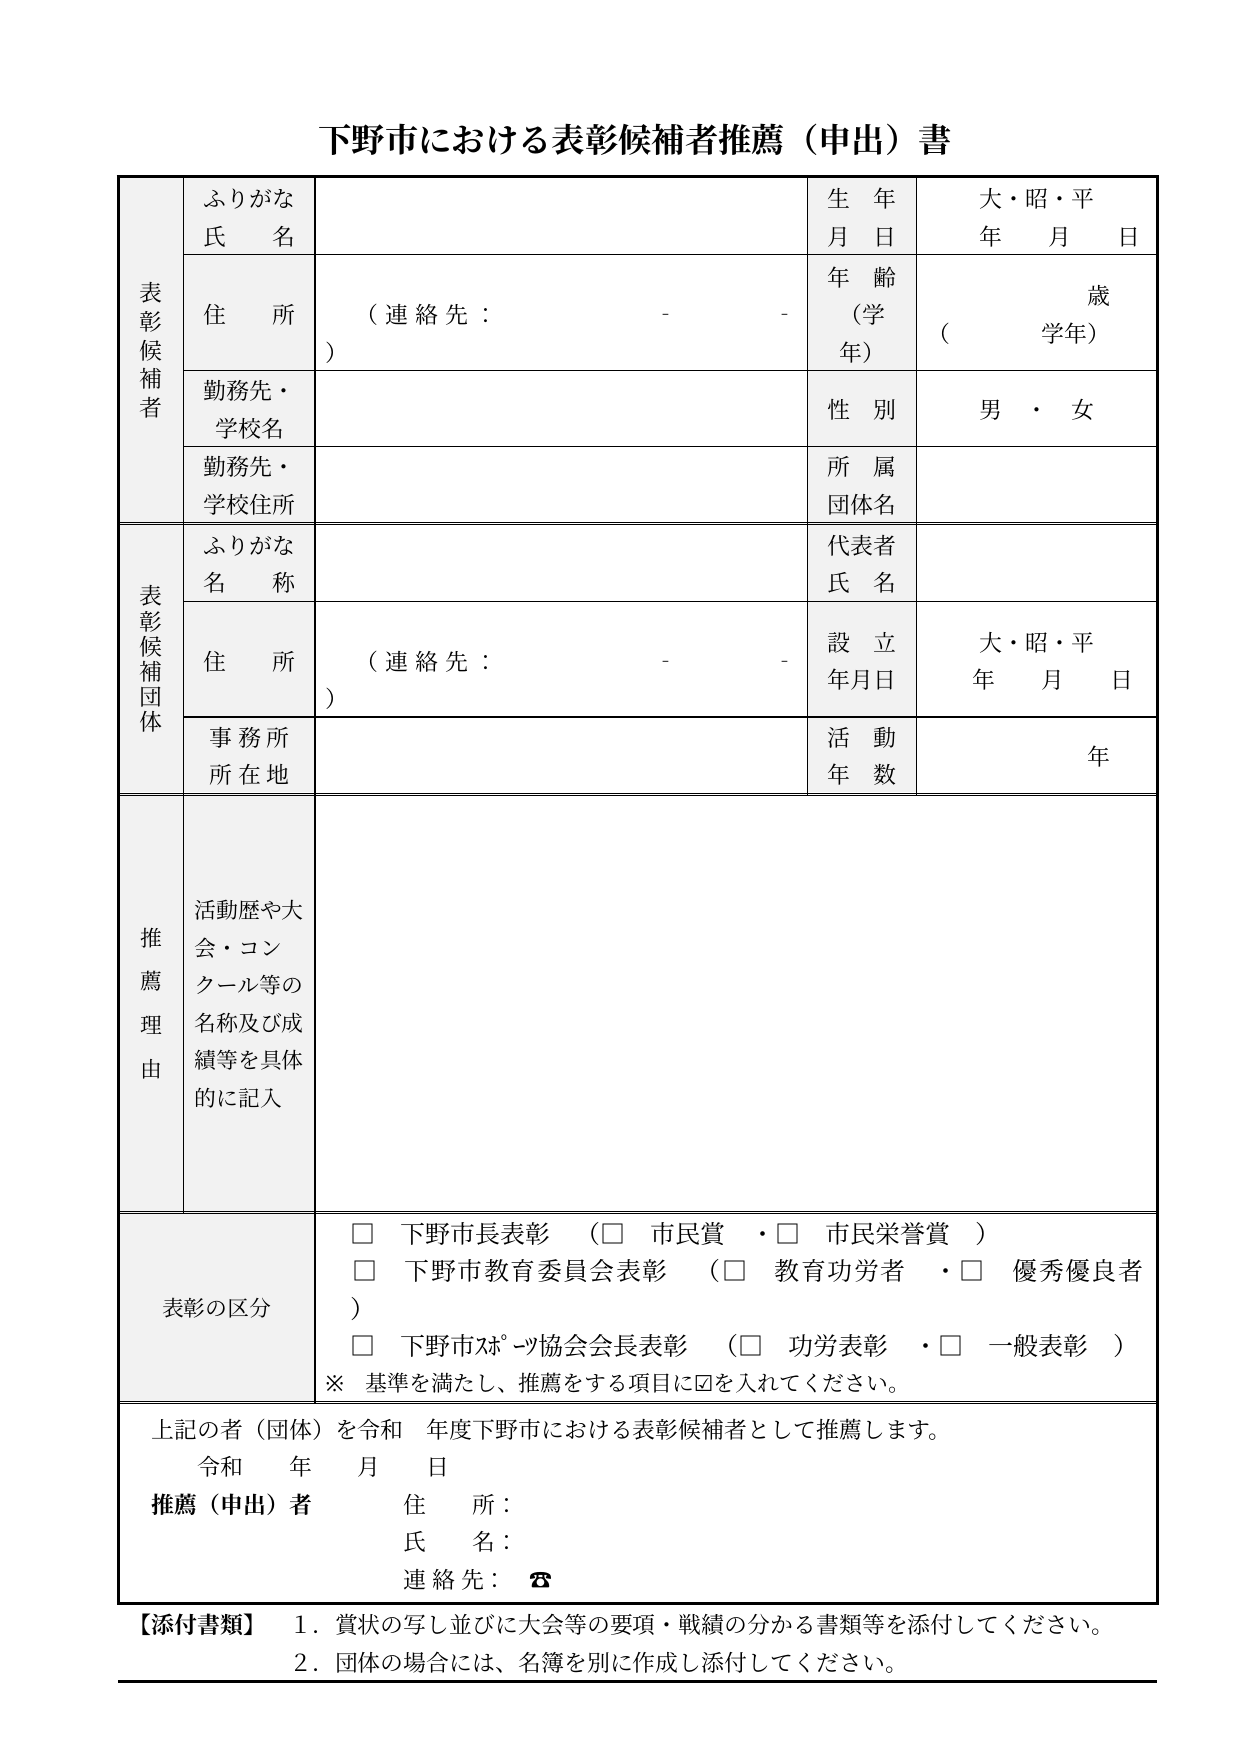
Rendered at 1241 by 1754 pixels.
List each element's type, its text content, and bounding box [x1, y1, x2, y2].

table_cell 推 薦 理 由 [120, 796, 183, 1211]
table_cell 上記の者（団体）を令和 年度下野市における表彰候補者として推薦します。 令和 年 月 日 推薦（申出）者 住 所： 氏 名： 連絡先： ☎ [120, 1404, 1156, 1602]
table_header ふりがな 氏 名 [184, 178, 314, 254]
table_header 生 年 月 日 [808, 178, 916, 254]
table_cell 代表者 氏 名 [808, 525, 916, 601]
table_cell 年 [917, 718, 1156, 792]
table_cell [316, 525, 807, 601]
table_cell [316, 718, 807, 792]
table_cell 表彰の区分 [120, 1214, 314, 1401]
table_header 表彰候補者 [120, 178, 183, 522]
table_cell ふりがな 名 称 [184, 525, 314, 601]
table_cell [316, 371, 807, 446]
table_cell 事務所 所在地 [184, 718, 314, 792]
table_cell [118, 1605, 1157, 1680]
table_cell 表彰候補団体 [120, 525, 183, 792]
table_cell [316, 796, 1156, 1211]
table_cell 勤務先・ 学校住所 [184, 447, 314, 522]
table_cell 所 属 団体名 [808, 447, 916, 522]
table_cell 活 動 年 数 [808, 718, 916, 792]
table_cell （連絡先： ‐ ‐ ） [316, 602, 807, 716]
table_cell 住 所 [184, 255, 314, 370]
table_cell （連絡先： ‐ ‐ ） [316, 255, 807, 370]
table_cell 住 所 [184, 602, 314, 716]
table_cell 歳 （ 学年） [917, 255, 1156, 370]
text 下野市における表彰候補者推薦（申出）書 [118, 100, 1152, 175]
table_header 大・昭・平 年 月 日 [917, 178, 1156, 254]
table_cell □ 下野市長表彰 （□ 市民賞 ・□ 市民栄誉賞 ） □ 下野市教育委員会表彰 （□ 教育功労者 ・□ 優秀優良者 ） □ 下野市ｽﾎﾟｰﾂ協会会長表彰 （□ 功労表彰 ・□ 一般表彰 ） ※ 基準を満たし、推薦をする項目に☑を入れてください。 [316, 1214, 1156, 1401]
table_cell 大・昭・平 年 月 日 [917, 602, 1156, 716]
table_cell [316, 447, 807, 522]
table_cell [917, 447, 1156, 522]
table_cell 活動歴や大会・コンクール等の名称及び成績等を具体的に記入 [184, 796, 314, 1211]
table_header [316, 178, 807, 254]
table_cell 男 ・ 女 [917, 371, 1156, 446]
table_cell 年 齢 （学年） [808, 255, 916, 370]
table_cell 勤務先・ 学校名 [184, 371, 314, 446]
table_cell 設 立 年月日 [808, 602, 916, 716]
table_cell [917, 525, 1156, 601]
table_cell 性 別 [808, 371, 916, 446]
